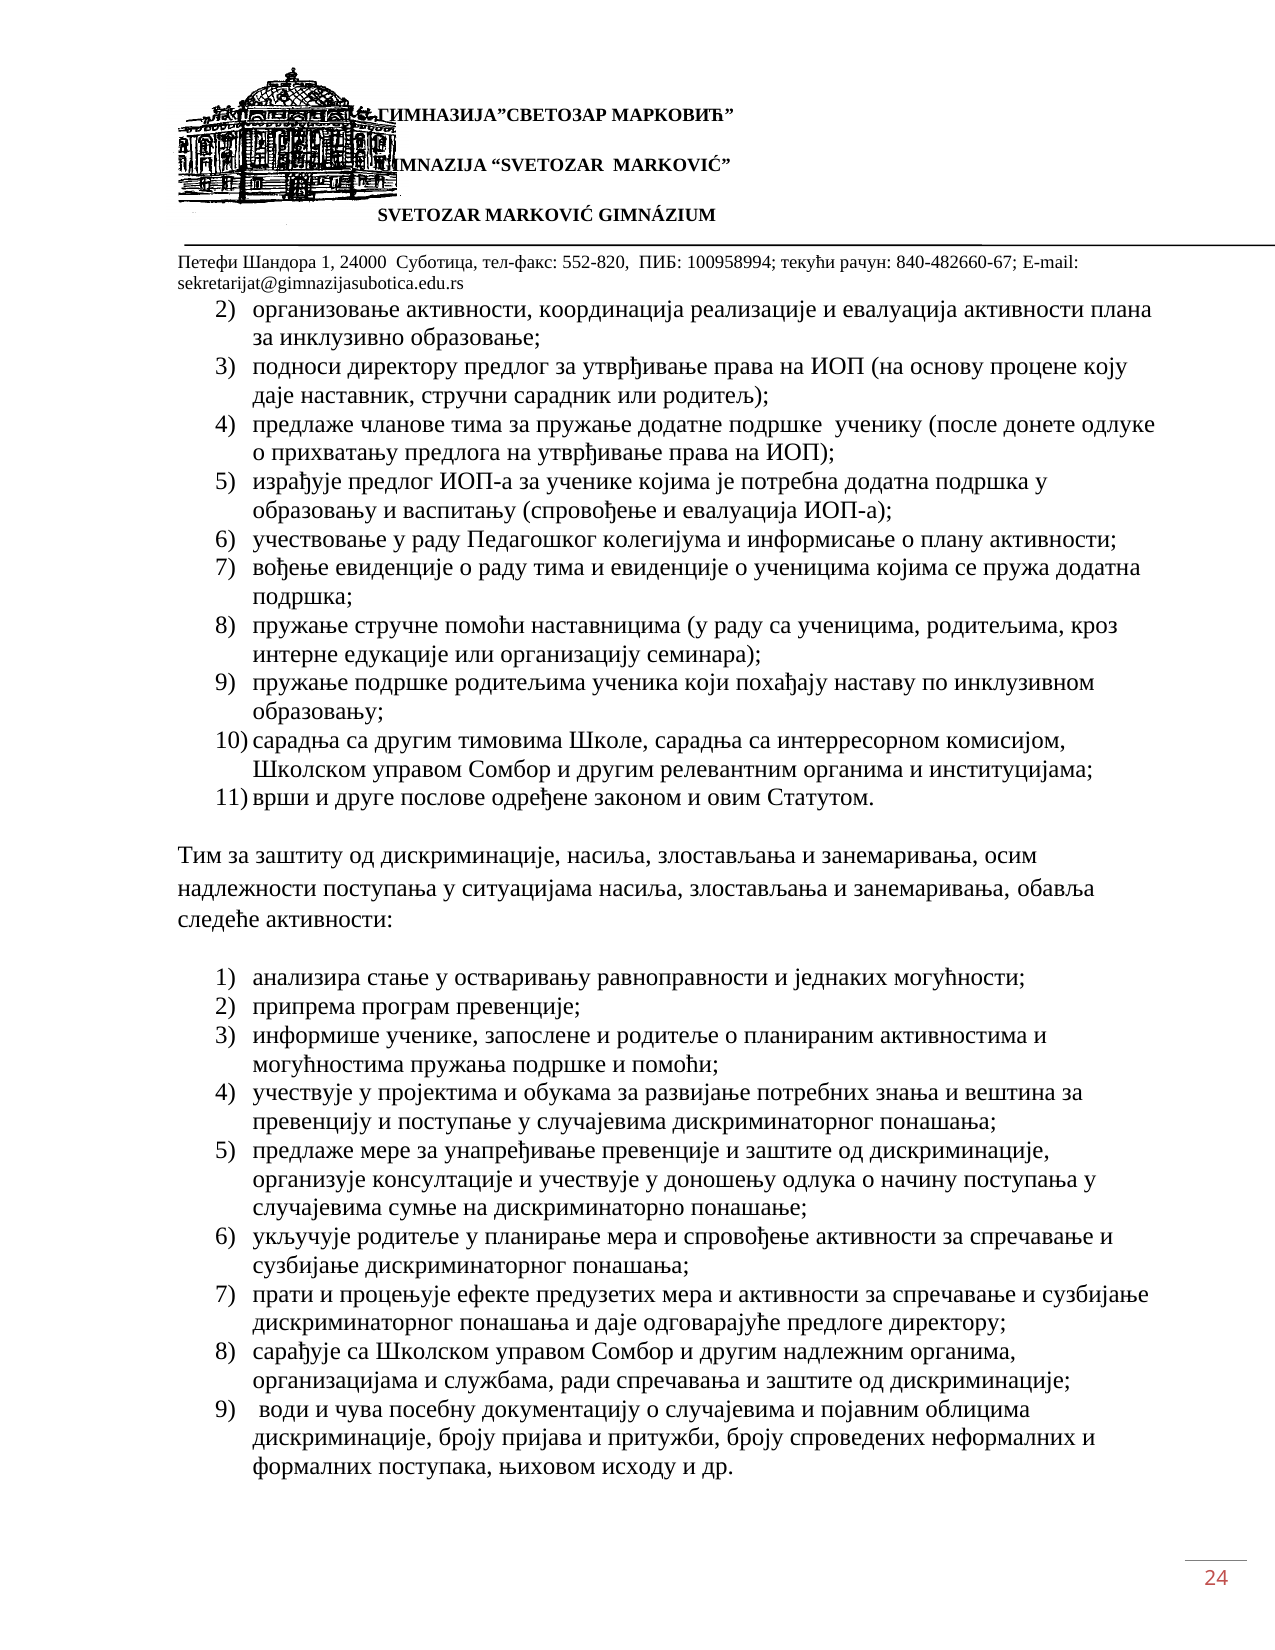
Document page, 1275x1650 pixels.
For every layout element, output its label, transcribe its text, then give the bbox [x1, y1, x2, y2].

list организовање активности, координација реализације и евалуација активности плана за инклузивно образовање; [215, 294, 1157, 351]
text Тим за заштиту од дискриминације, насиља, злостављања и занемаривања, осим надлежности поступања у ситуацијама насиља, злостављања и занемаривања, обавља следеће активности: [177, 1103, 1157, 1196]
list учествује у пројектима и обукама за развијање потребних знања и вештина за превенцију и поступање у случајевима дискриминаторног понашања; [215, 1427, 1157, 1485]
list израђује предлог ИОП-а за ученике којима је потребна додатна подршка у образовању и васпитању (спровођење и евалуација ИОП-а); [215, 554, 1157, 611]
list пружање стручне помоћи наставницима (у раду са ученицима, родитељима, кроз интерне едукације или организацију семинара); [215, 785, 1157, 842]
list учествовање у раду Педагошког колегијума и информисање о плану активности; [215, 640, 1157, 669]
list припрема програм превенције; [215, 1283, 1157, 1312]
list анализира стање у остваривању равноправности и једнаких могућности; [215, 1225, 1157, 1254]
list вођење евиденције о раду тима и евиденције о ученицима којима се пружа додатна подршка; [215, 698, 1157, 756]
list подноси директору предлог за утврђивање права на ИОП (на основу процене коју даје наставник, стручни сарадник или родитељ); [215, 380, 1157, 438]
list информише ученике, запослене и родитеље о планираним активностима и могућностима пружања подршке и помоћи; [215, 1341, 1157, 1398]
list пружање подршке родитељима ученика који похађају наставу по инклузивном образовању; [215, 872, 1157, 929]
list врши и друге послове одређене законом и овим Статутом. [215, 1045, 1157, 1074]
picture [165, 56, 410, 226]
list предлаже чланове тима за пружање додатне подршке ученику (после донете одлуке о прихватању предлога на утврђивање права на ИОП); [215, 467, 1157, 524]
list сарадња са другим тимовима Школе, сарадња са интерресорном комисијом, Школском управом Сомбор и другим релевантним органима и институцијама; [215, 958, 1157, 1016]
